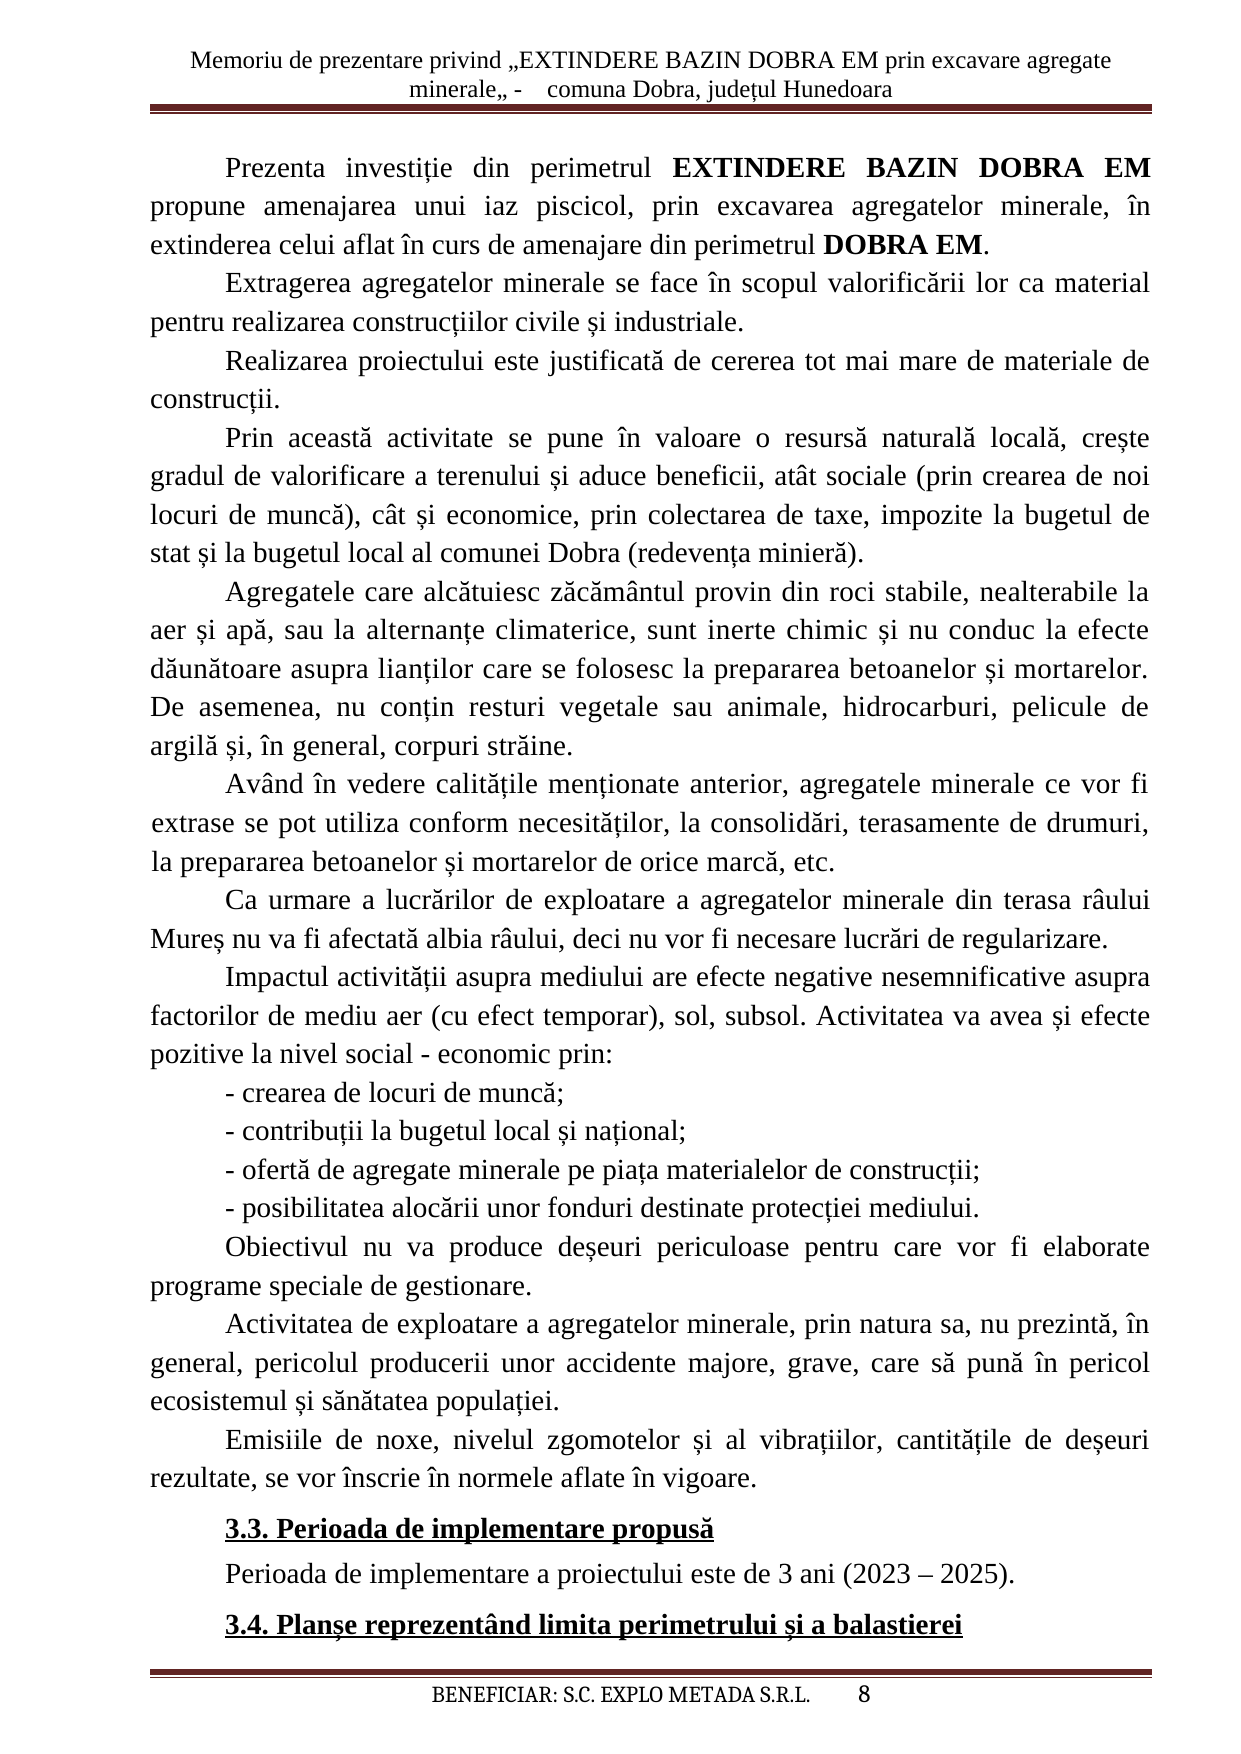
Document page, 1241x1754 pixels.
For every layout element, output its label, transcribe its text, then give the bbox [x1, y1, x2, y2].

text Având în vedere calitățile menționate anterior, agregatele minerale ce vor fi extrase se pot utiliza conform necesităților, la consolidări, terasamente de drumuri, la prepararea betoanelor și mortarelor de orice marcă, etc. [151, 767, 1151, 877]
text - contribuții la bugetul local și național; [150, 1113, 1151, 1147]
text Prezenta investiție din perimetrul EXTINDERE BAZIN DOBRA EM propune amenajarea unui iaz piscicol, prin excavarea agregatelor minerale, în extinderea celui aflat în curs de amenajare din perimetrul DOBRA EM. [150, 150, 1152, 261]
text Realizarea proiectului este justificată de cererea tot mai mare de materiale de construcții. [150, 343, 1152, 415]
text Obiectivul nu va produce deșeuri periculoase pentru care vor fi elaborate programe speciale de gestionare. [150, 1229, 1151, 1301]
text Prin această activitate se pune în valoare o resursă naturală locală, crește gradul de valorificare a terenului și aduce beneficii, atât sociale (prin crearea de noi locuri de muncă), cât și economice, prin colectarea de taxe, impozite la bugetul de stat și la bugetul local al comunei Dobra (redevența minieră). [150, 420, 1152, 569]
list Perioada de implementare a proiectului este de 3 ani (2023 – 2025). [225, 1556, 1152, 1590]
text - crearea de locuri de muncă; [150, 1075, 1151, 1108]
text 3.3. Perioada de implementare propusă [150, 1511, 1152, 1545]
text - ofertă de agregate minerale pe piața materialelor de construcții; [150, 1152, 1151, 1186]
text 3.4. Planșe reprezentând limita perimetrului și a balastierei [150, 1607, 1152, 1641]
text Impactul activității asupra mediului are efecte negative nesemnificative asupra factorilor de mediu aer (cu efect temporar), sol, subsol. Activitatea va avea și efecte pozitive la nivel social - economic prin: [150, 959, 1152, 1070]
text Extragerea agregatelor minerale se face în scopul valorificării lor ca material pentru realizarea construcțiilor civile și industriale. [150, 266, 1152, 338]
text - posibilitatea alocării unor fonduri destinate protecției mediului. [150, 1191, 1151, 1224]
text Ca urmare a lucrărilor de exploatare a agregatelor minerale din terasa râului Mureș nu va fi afectată albia râului, deci nu vor fi necesare lucrări de regularizare. [150, 882, 1152, 954]
text Emisiile de noxe, nivelul zgomotelor și al vibrațiilor, cantitățile de deșeuri rezultate, se vor înscrie în normele aflate în vigoare. [150, 1422, 1151, 1494]
text Activitatea de exploatare a agregatelor minerale, prin natura sa, nu prezintă, în general, pericolul producerii unor accidente majore, grave, care să pună în pericol ecosistemul și sănătatea populației. [150, 1306, 1151, 1417]
text Agregatele care alcătuiesc zăcământul provin din roci stabile, nealterabile la aer și apă, sau la alternanțe climaterice, sunt inerte chimic și nu conduc la efecte dăunătoare asupra lianților care se folosesc la prepararea betoanelor și mortarelor. De asemenea, nu conțin resturi vegetale sau animale, hidrocarburi, pelicule de argilă și, în general, corpuri străine. [150, 574, 1152, 762]
